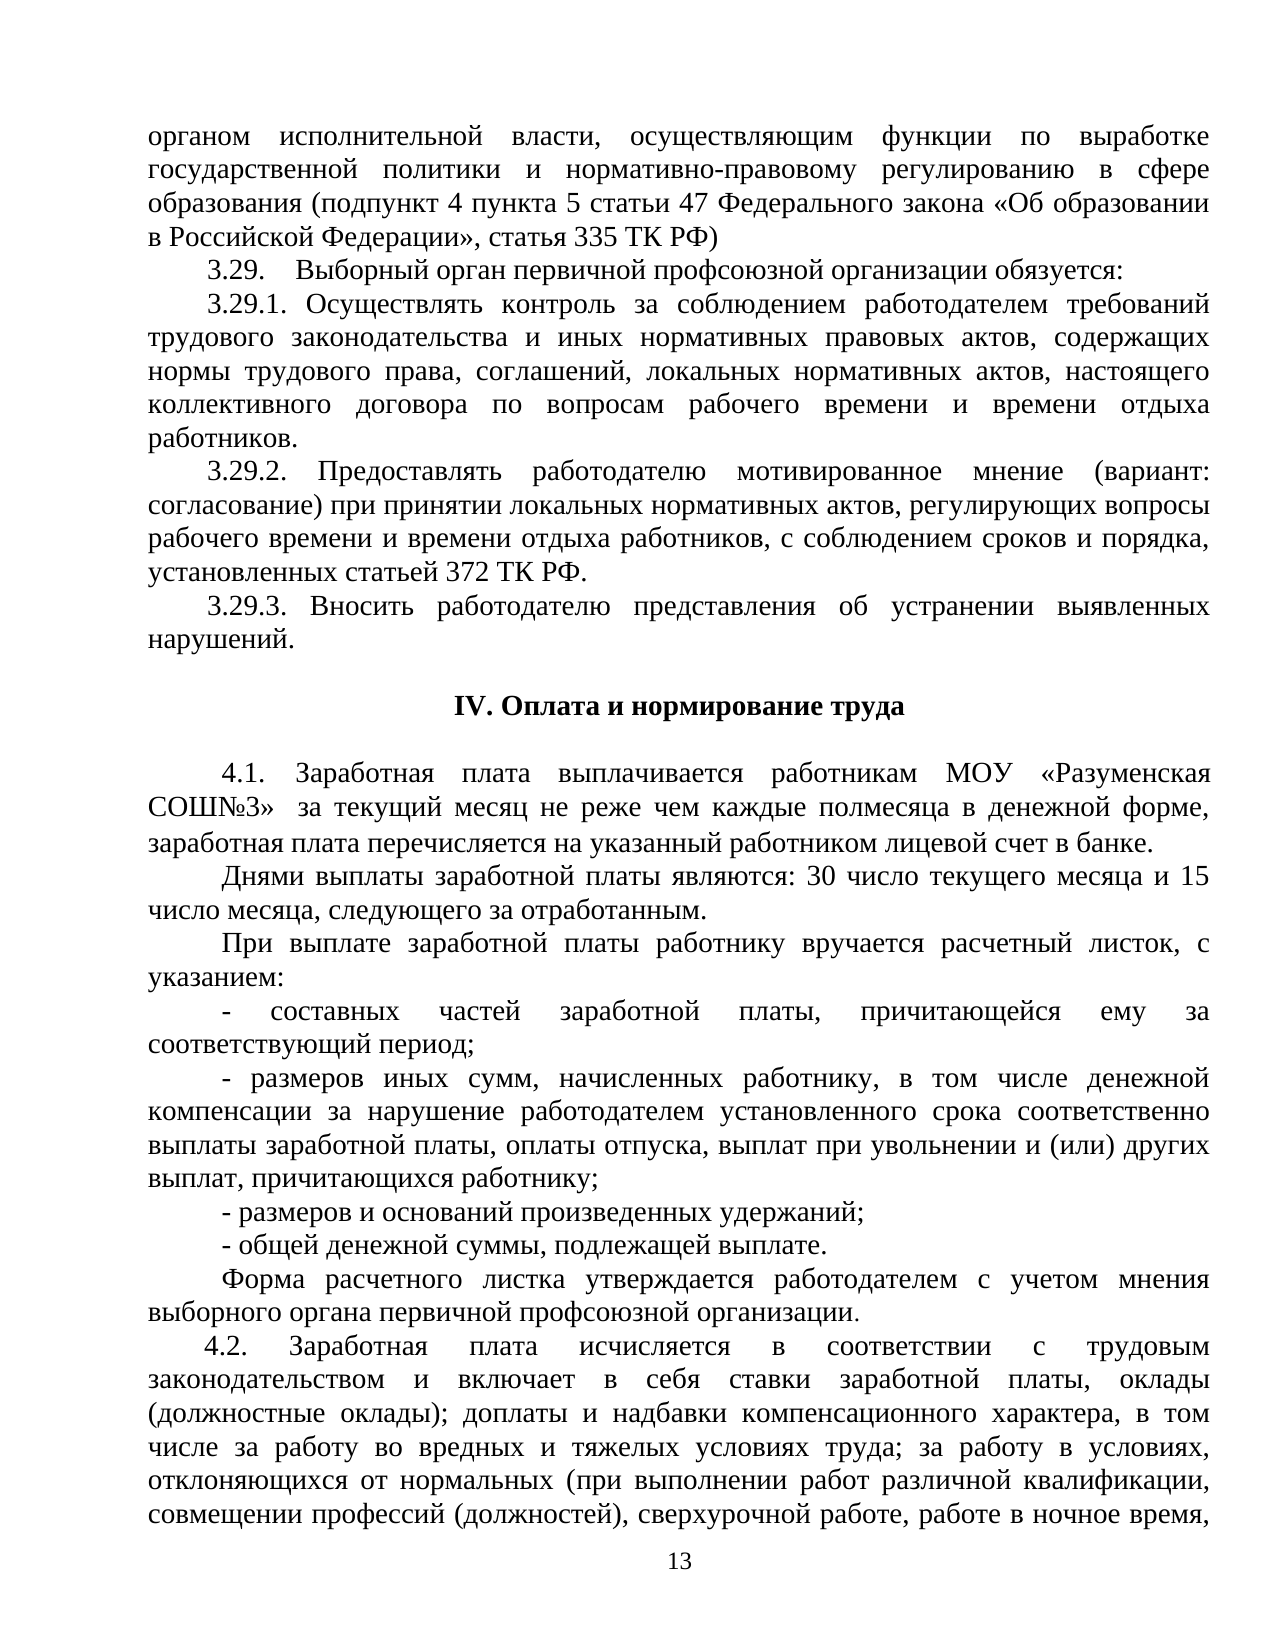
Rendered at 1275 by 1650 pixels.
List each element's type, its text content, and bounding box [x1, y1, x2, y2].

text - размеров иных сумм, начисленных работнику, в том числе денежной компенсации за нарушение работодателем установленного срока соответственно выплаты заработной платы, оплаты отпуска, выплат при увольнении и (или) других выплат, причитающихся работнику; [148, 1060, 1211, 1194]
text 3.29.1. Осуществлять контроль за соблюдением работодателем требований трудового законодательства и иных нормативных правовых актов, содержащих нормы трудового права, соглашений, локальных нормативных актов, настоящего коллективного договора по вопросам рабочего времени и времени отдыха работников. [148, 286, 1211, 453]
text 4.1. Заработная плата выплачивается работникам МОУ «Разуменская СОШ№3» за текущий месяц не реже чем каждые полмесяца в денежной форме, заработная плата перечисляется на указанный работником лицевой счет в банке. [148, 755, 1211, 858]
text IV. Оплата и нормирование труда [148, 688, 1211, 722]
text - размеров и оснований произведенных удержаний; [148, 1194, 1211, 1227]
text 3.29.3. Вносить работодателю представления об устранении выявленных нарушений. [148, 588, 1211, 655]
text Форма расчетного листка утверждается работодателем с учетом мнения выборного органа первичной профсоюзной организации. [148, 1261, 1211, 1328]
text 3.29. Выборный орган первичной профсоюзной организации обязуется: [148, 252, 1211, 286]
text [148, 1328, 1211, 1529]
text При выплате заработной платы работнику вручается расчетный листок, с указанием: [148, 926, 1211, 993]
text - общей денежной суммы, подлежащей выплате. [148, 1227, 1211, 1261]
text - составных частей заработной платы, причитающейся ему за соответствующий период; [148, 993, 1211, 1060]
text Днями выплаты заработной платы являются: 30 число текущего месяца и 15 число месяца, следующего за отработанным. [148, 858, 1211, 926]
text 3.29.2. Предоставлять работодателю мотивированное мнение (вариант: согласование) при принятии локальных нормативных актов, регулирующих вопросы рабочего времени и времени отдыха работников, с соблюдением сроков и порядка, установленных статьей 372 ТК РФ. [148, 453, 1211, 588]
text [148, 118, 1211, 252]
